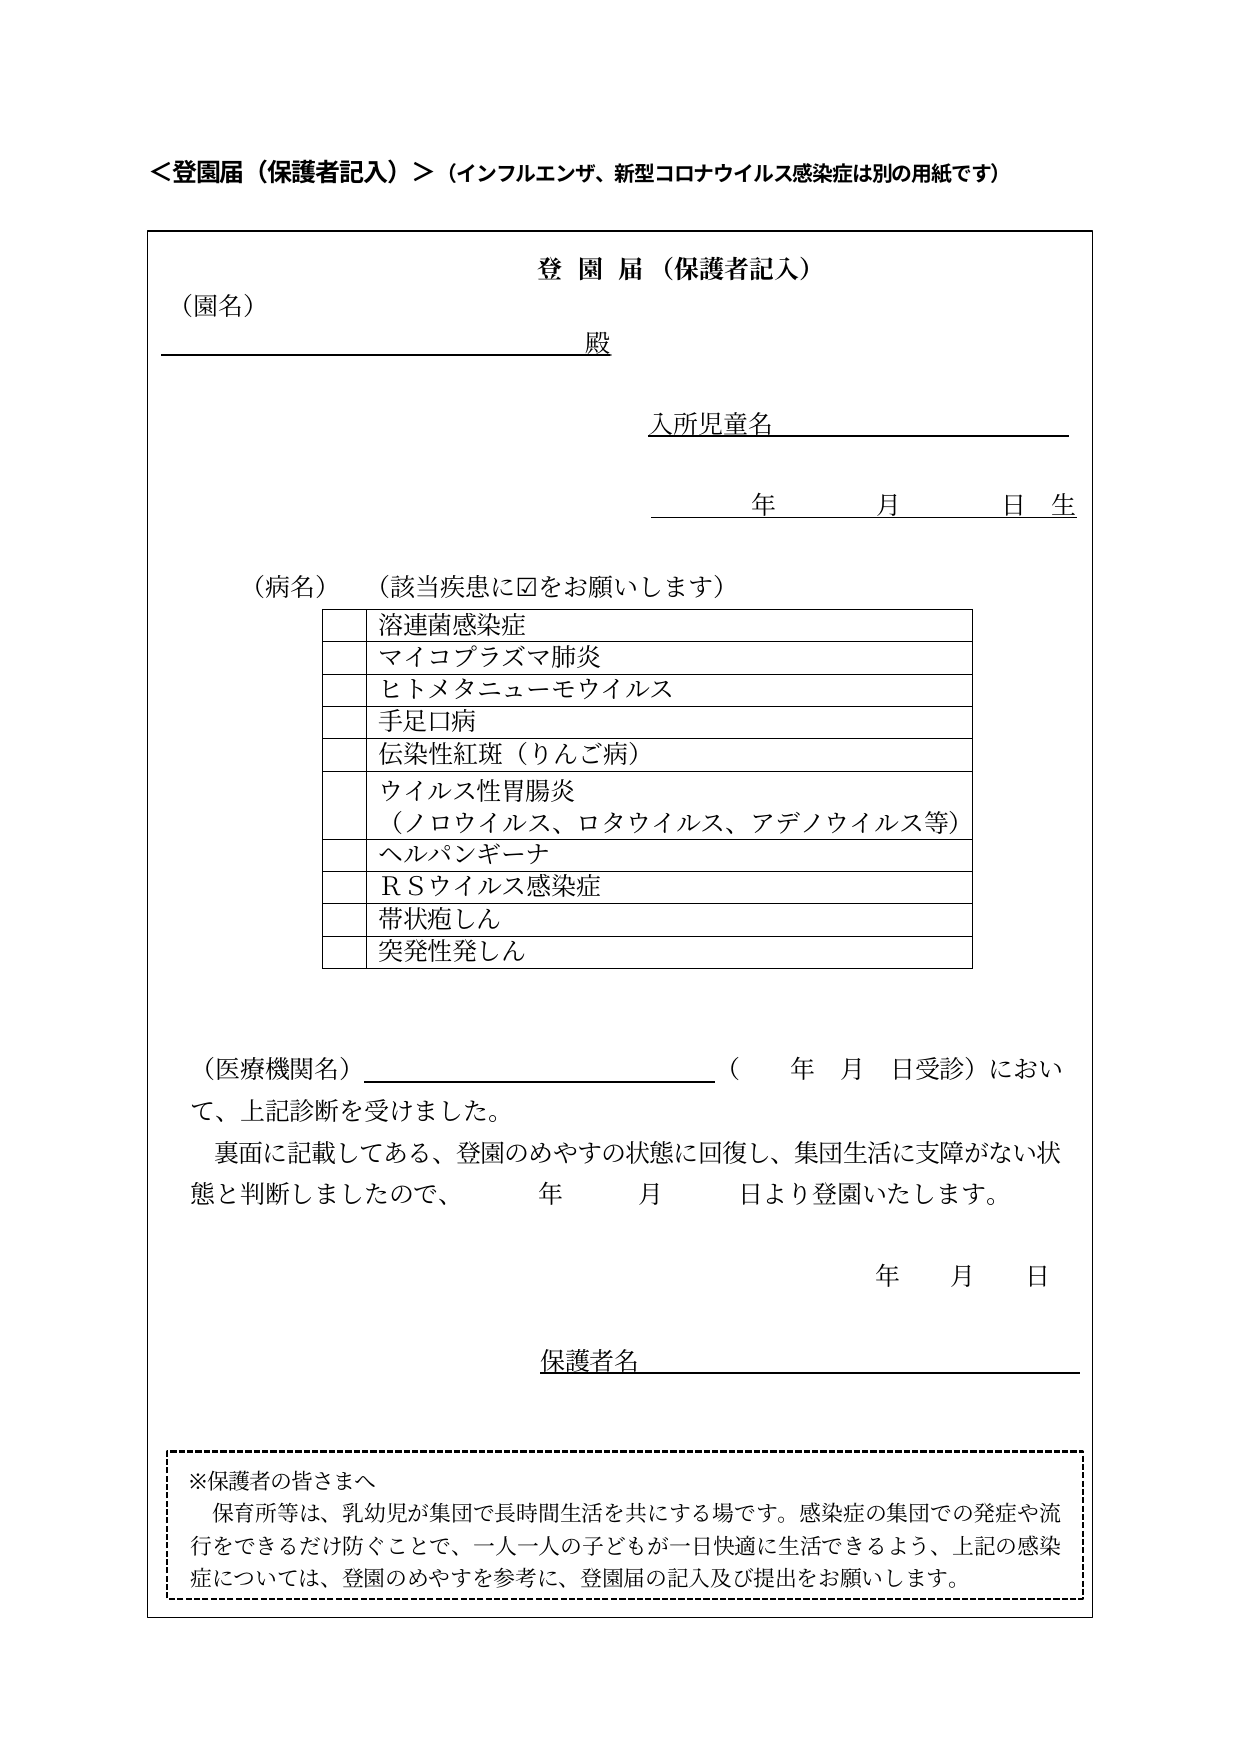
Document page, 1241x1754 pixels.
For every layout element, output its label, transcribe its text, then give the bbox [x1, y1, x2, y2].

table_cell [323, 937, 366, 968]
text 年 月 日 生 [651, 486, 1109, 522]
table_cell 手足口病 [367, 707, 972, 738]
text 登 園 届 （保護者記入） [537, 250, 1109, 286]
text （医療機関名） （ 年 月 日受診）において、上記診断を受けました。 [190, 1050, 1064, 1128]
text 殿 [161, 323, 1109, 359]
table_cell ヘルパンギーナ [367, 840, 972, 871]
text （病名） （該当疾患に☑をお願いします） [240, 568, 1109, 604]
table_cell 突発性発しん [367, 937, 972, 968]
table_header 溶連菌感染症 [367, 610, 972, 641]
table_cell マイコプラズマ肺炎 [367, 642, 972, 673]
table_cell [323, 739, 366, 771]
table_cell 伝染性紅斑（りんご病） [367, 739, 972, 771]
table_cell [323, 840, 366, 871]
table_cell ヒトメタニューモウイルス [367, 675, 972, 706]
table_cell [323, 772, 366, 838]
table_cell [323, 675, 366, 706]
table_cell 帯状疱しん [367, 904, 972, 936]
table_cell ウイルス性胃腸炎 （ノロウイルス、ロタウイルス、アデノウイルス等） [367, 772, 972, 838]
table_cell [323, 642, 366, 673]
text （園名） [168, 287, 1109, 323]
text 裏面に記載してある、登園のめやすの状態に回復し、集団生活に支障がない状態と判断しましたので、 年 月 日より登園いたします。 [190, 1133, 1062, 1211]
table_cell [323, 904, 366, 936]
table_cell [323, 872, 366, 903]
text 入所児童名 [648, 404, 1109, 440]
table_cell [323, 707, 366, 738]
text ＜登園届（保護者記入）＞（インフルエンザ、新型コロナウイルス感染症は別の用紙です） [148, 153, 1109, 189]
table_cell ＲＳウイルス感染症 [367, 872, 972, 903]
table_header [323, 610, 366, 641]
text 年 月 日 保護者名 [540, 1257, 1080, 1372]
